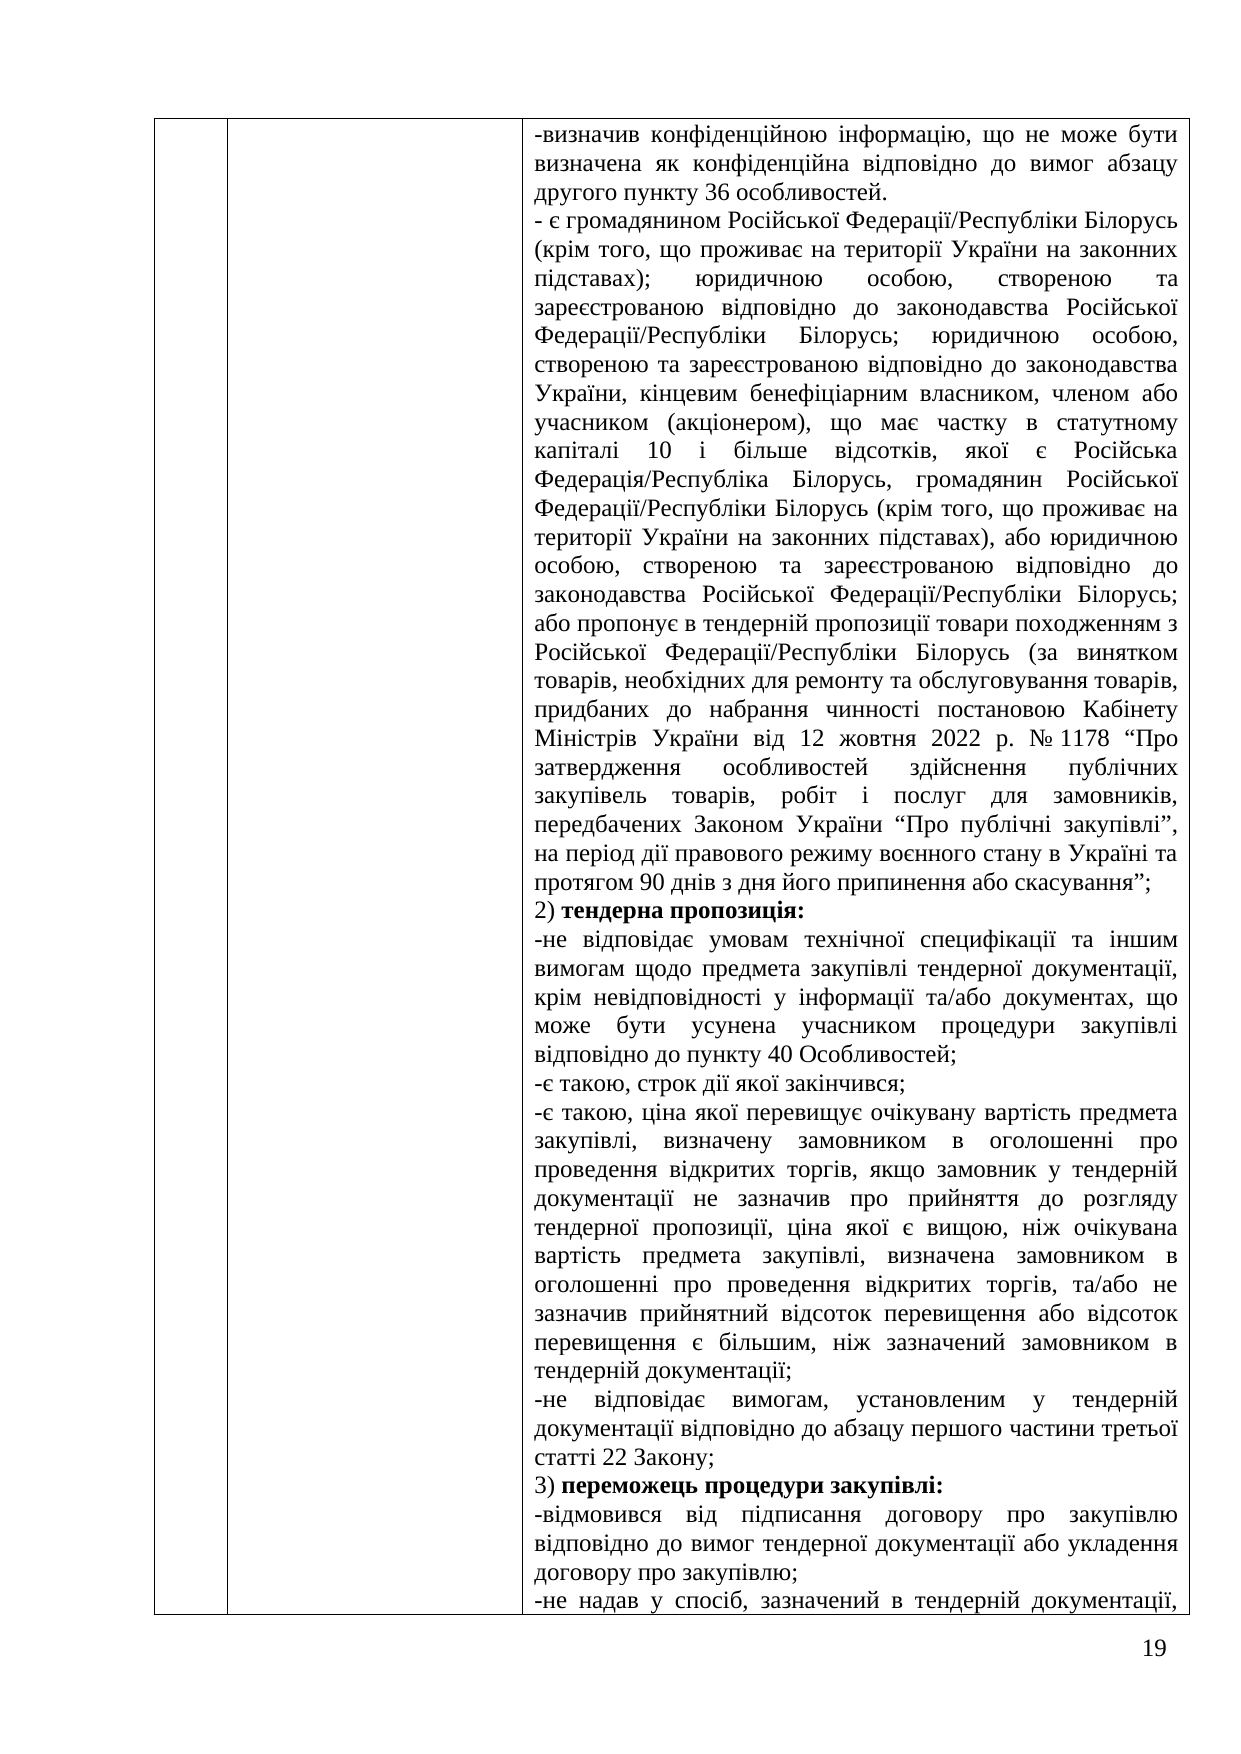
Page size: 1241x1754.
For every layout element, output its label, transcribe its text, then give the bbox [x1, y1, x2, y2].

table_cell 3 [155, 119, 227, 1614]
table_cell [523, 119, 1189, 1614]
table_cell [228, 119, 522, 1614]
